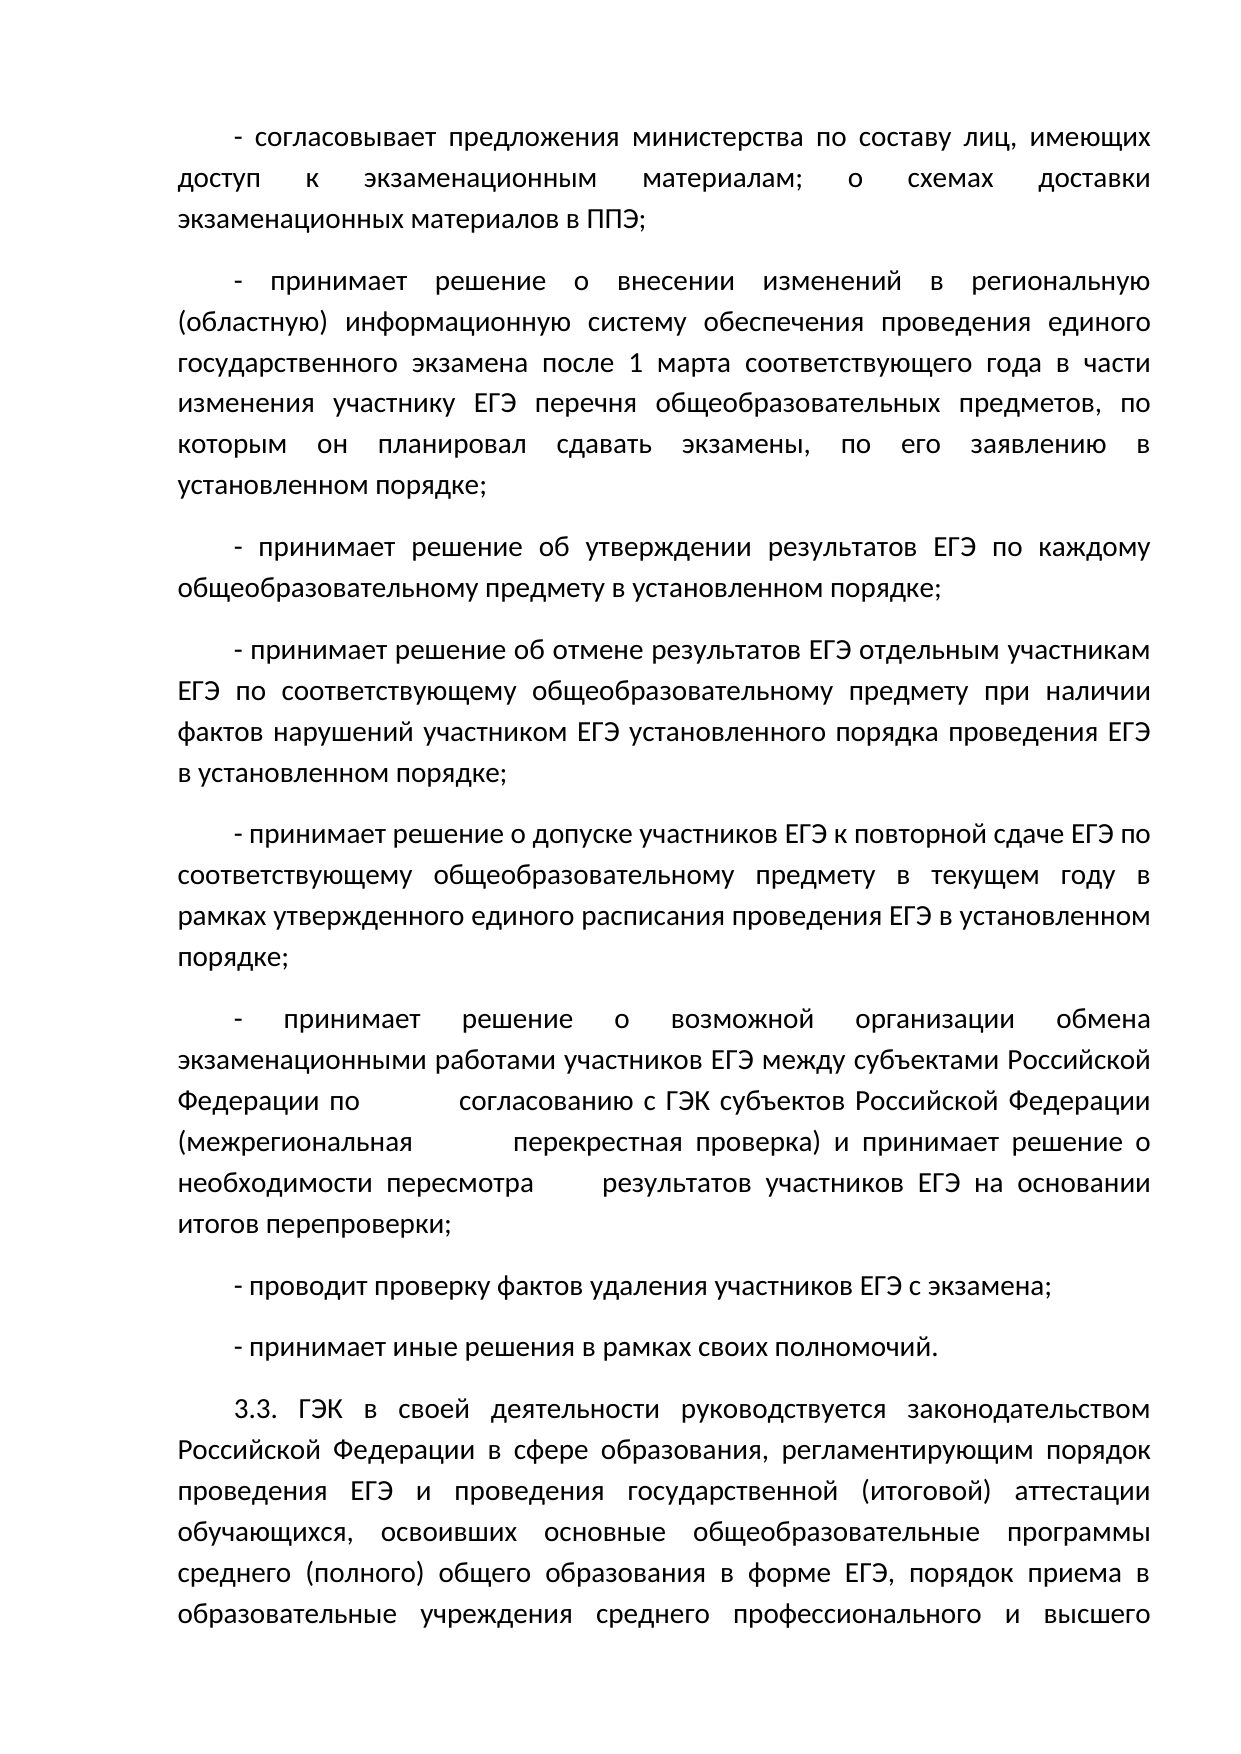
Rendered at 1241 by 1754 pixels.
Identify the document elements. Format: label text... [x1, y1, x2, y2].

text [177, 1390, 1152, 1630]
text - принимает иные решения в рамках своих полномочий. [177, 1328, 1152, 1364]
text - принимает решение об утверждении результатов ЕГЭ по каждому общеобразовательному предмету в установленном порядке; [177, 528, 1152, 605]
text - принимает решение об отмене результатов ЕГЭ отдельным участникам ЕГЭ по соответствующему общеобразовательному предмету при наличии фактов нарушений участником ЕГЭ установленного порядка проведения ЕГЭ в установленном порядке; [177, 631, 1152, 789]
text - согласовывает предложения министерства по составу лиц, имеющих доступ к экзаменационным материалам; о схемах доставки экзаменационных материалов в ППЭ; [177, 118, 1152, 236]
text - проводит проверку фактов удаления участников ЕГЭ с экзамена; [177, 1267, 1152, 1302]
text - принимает решение о внесении изменений в региональную (областную) информационную систему обеспечения проведения единого государственного экзамена после 1 марта соответствующего года в части изменения участнику ЕГЭ перечня общеобразовательных предметов, по которым он планировал сдавать экзамены, по его заявлению в установленном порядке; [177, 262, 1152, 502]
text - принимает решение о допуске участников ЕГЭ к повторной сдаче ЕГЭ по соответствующему общеобразовательному предмету в текущем году в рамках утвержденного единого расписания проведения ЕГЭ в установленном порядке; [177, 816, 1152, 974]
text - принимает решение о возможной организации обмена экзаменационными работами участников ЕГЭ между субъектами Российской Федерации по согласованию с ГЭК субъектов Российской Федерации (межрегиональная перекрестная проверка) и принимает решение о необходимости пересмотра результатов участников ЕГЭ на основании итогов перепроверки; [177, 1000, 1152, 1240]
